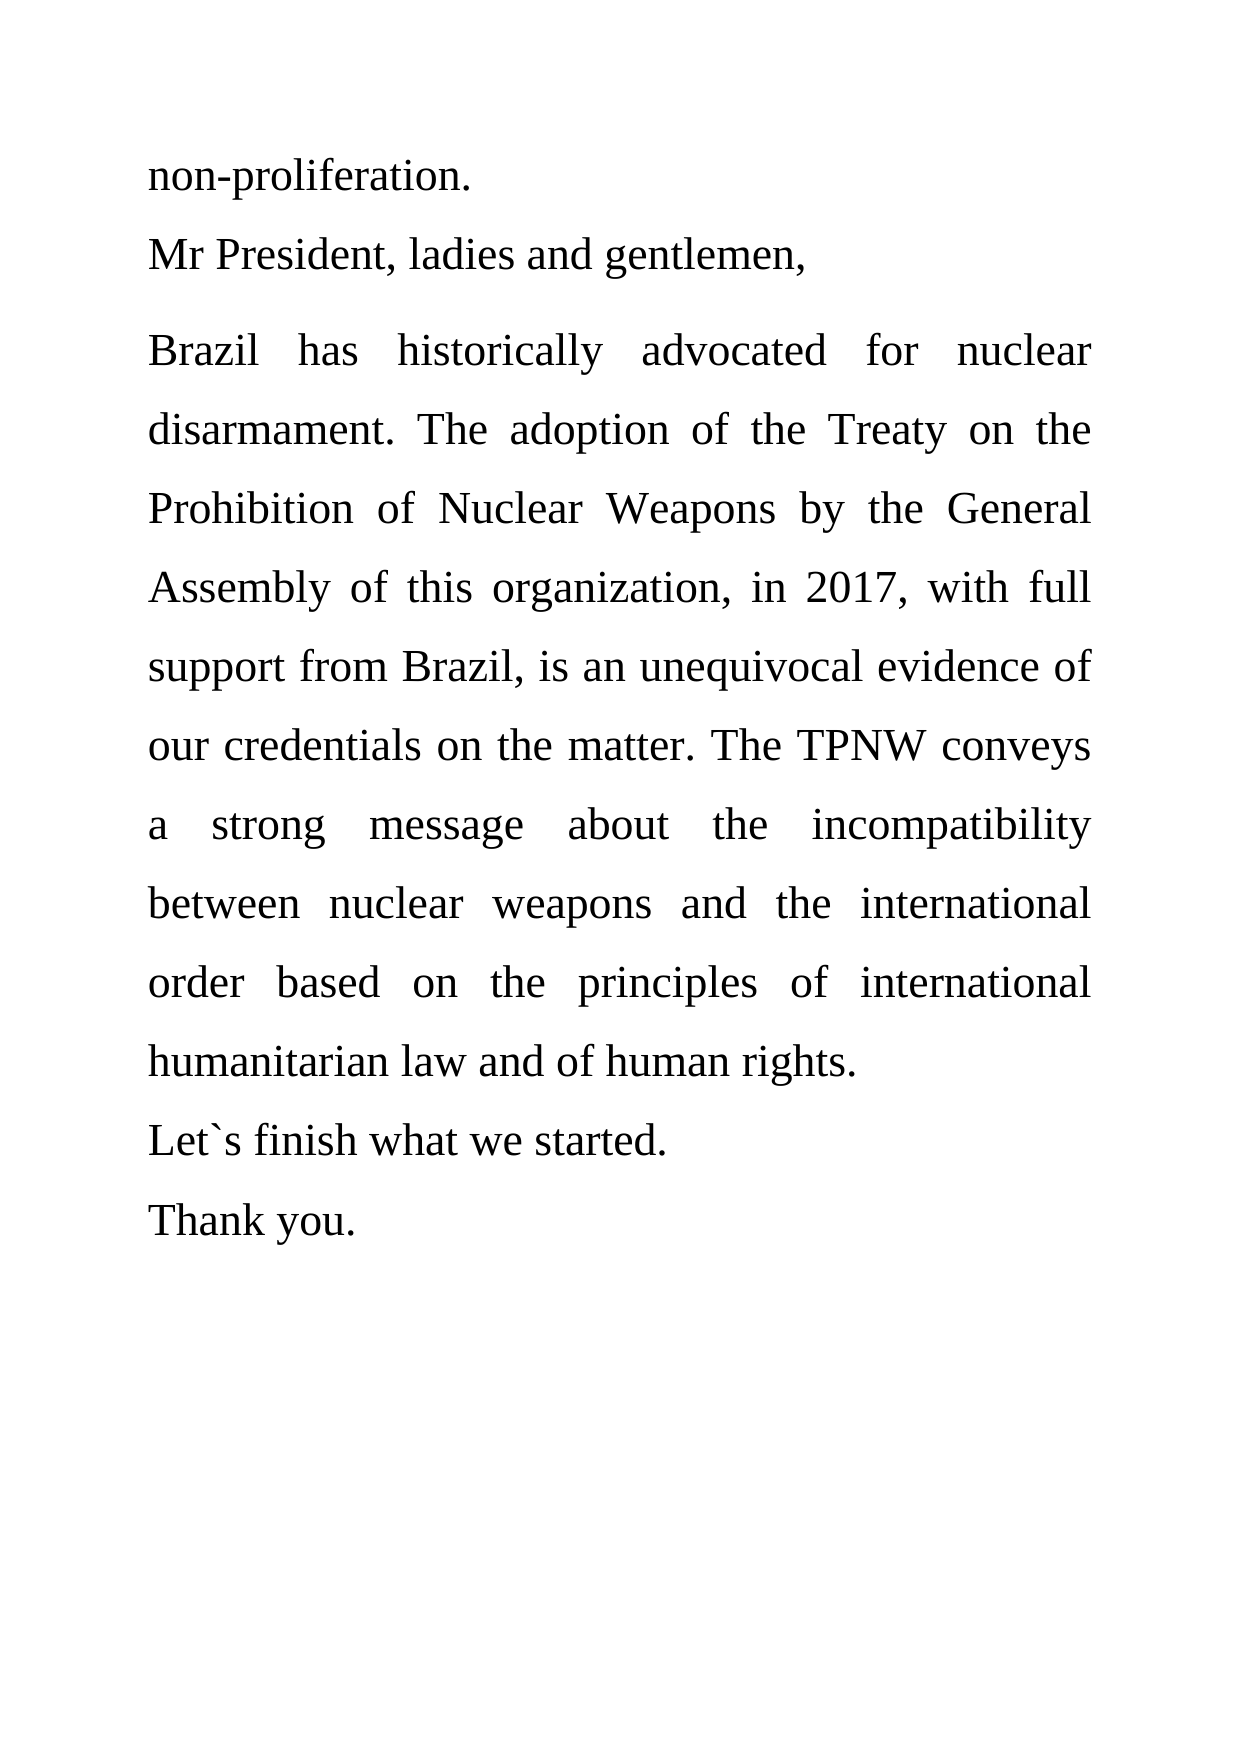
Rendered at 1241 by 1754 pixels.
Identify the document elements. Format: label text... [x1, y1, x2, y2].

text Brazil has historically advocated for nuclear disarmament. The adoption of the Treaty on the Prohibition of Nuclear Weapons by the General Assembly of this organization, in 2017, with full support from Brazil, is an unequivocal evidence of our credentials on the matter. The TPNW conveys a strong message about the incompatibility between nuclear weapons and the international order based on the principles of international humanitarian law and of human rights. Let`s finish what we started. Thank you. [148, 322, 1093, 1245]
text non-proliferation. Mr President, ladies and gentlemen, [148, 148, 1093, 279]
